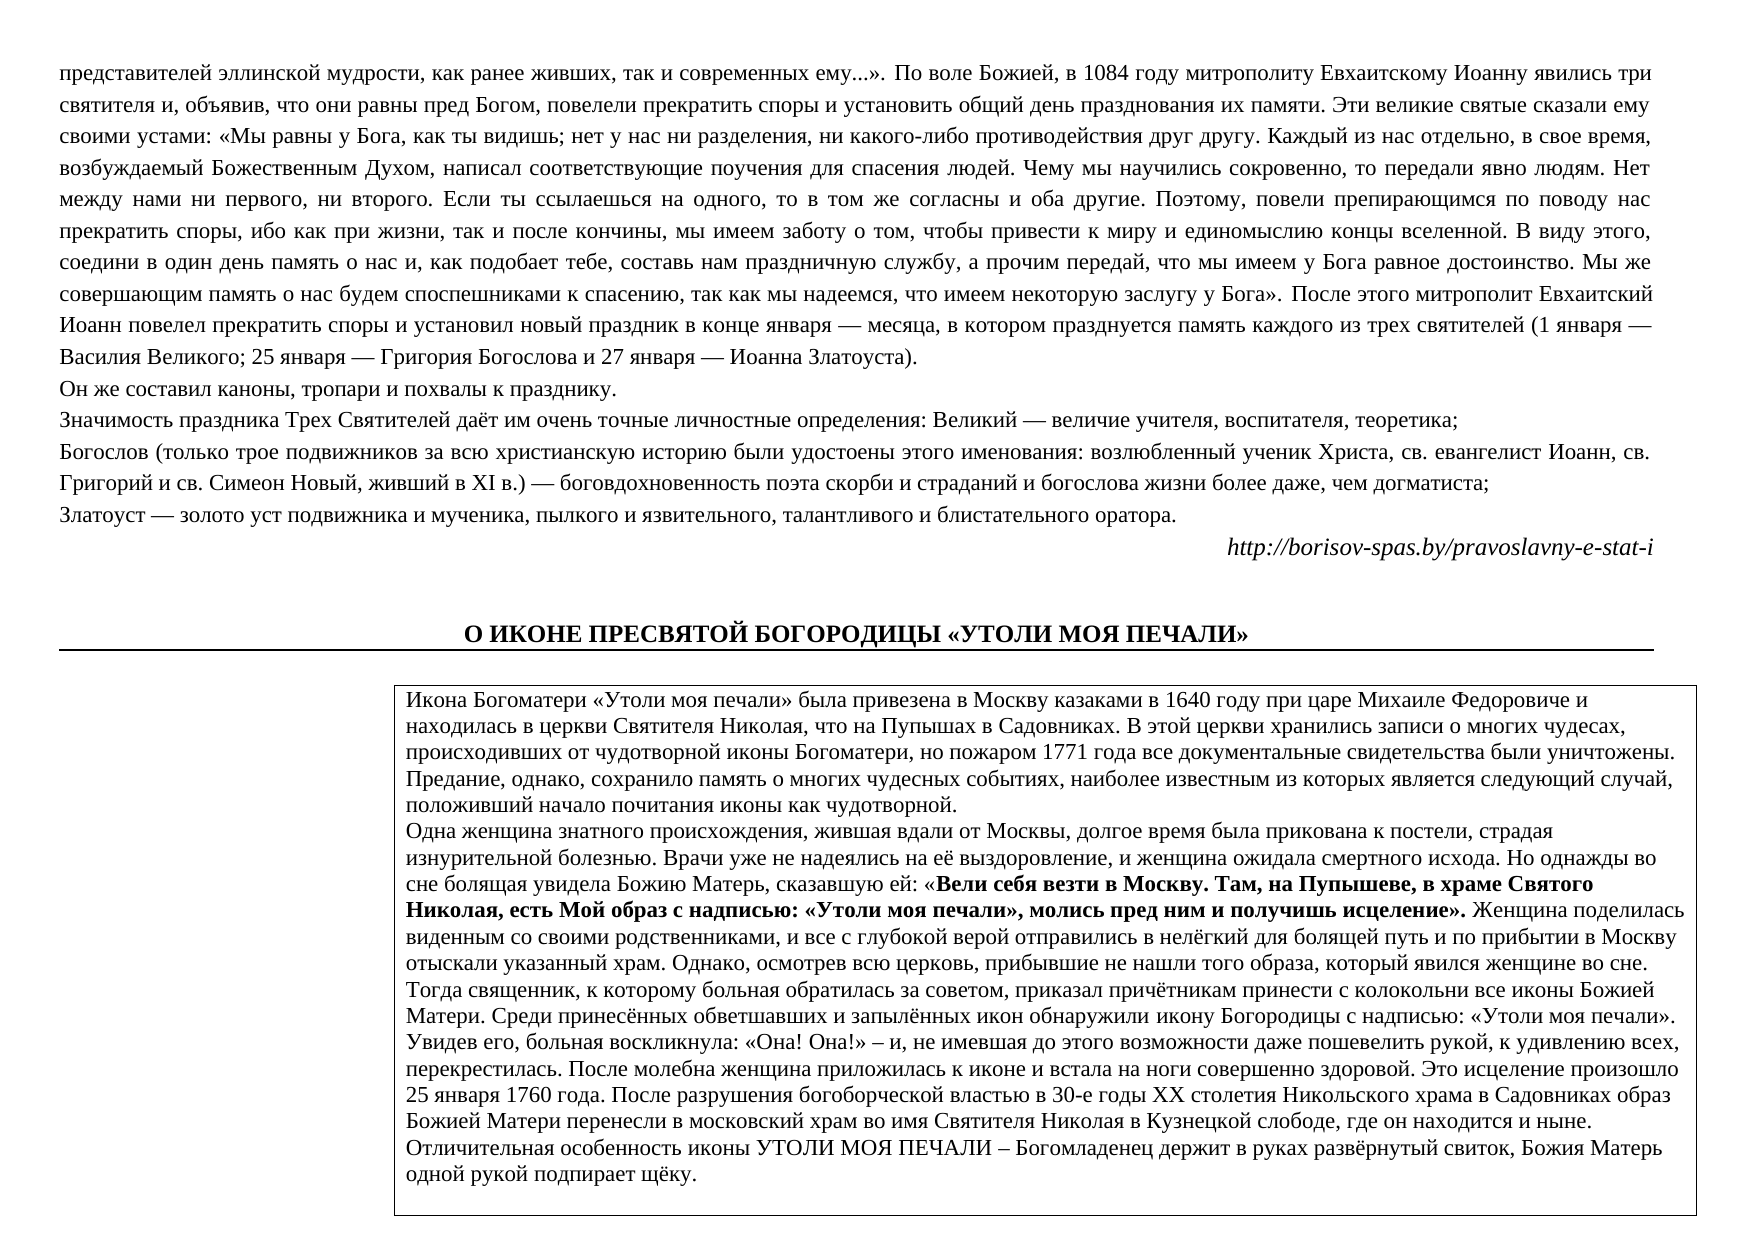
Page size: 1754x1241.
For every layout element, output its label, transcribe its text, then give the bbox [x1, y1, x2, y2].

table_header Икона Богоматери «Утоли моя печали» была привезена в Москву казаками в 1640 году при царе Михаиле Федоровиче и находилась в церкви Святителя Николая, что на Пупышах в Садовниках. В этой церкви хранились записи о многих чудесах, происходивших от чудотворной иконы Богоматери, но пожаром 1771 года все документальные свидетельства были уничтожены. Предание, однако, сохранило память о многих чудесных событиях, наиболее известным из которых является следующий случай, положивший начало почитания иконы как чудотворной. Одна женщина знатного происхождения, жившая вдали от Москвы, долгое время была прикована к постели, страдая изнурительной болезнью. Врачи уже не надеялись на её выздоровление, и женщина ожидала смертного исхода. Но однажды во сне болящая увидела Божию Матерь, сказавшую ей: «Вели себя везти в Москву. Там, на Пупышеве, в храме Святого Николая, есть Мой образ с надписью: «Утоли моя печали», молись пред ним и получишь исцеление». Женщина поделилась виденным со своими родственниками, и все с глубокой верой отправились в нелёгкий для болящей путь и по прибытии в Москву отыскали указанный храм. Однако, осмотрев всю церковь, прибывшие не нашли того образа, который явился женщине во сне. Тогда священник, к которому больная обратилась за советом, приказал причётникам принести с колокольни все иконы Божией Матери. Среди принесённых обветшавших и запылённых икон обнаружили икону Богородицы с надписью: «Утоли моя печали». Увидев его, больная воскликнула: «Она! Она!» – и, не имевшая до этого возможности даже пошевелить рукой, к удивлению всех, перекрестилась. После молебна женщина приложилась к иконе и встала на ноги совершенно здоровой. Это исцеление произошло 25 января 1760 года. После разрушения богоборческой властью в 30-е годы ХХ столетия Никольского храма в Садовниках образ Божией Матери перенесли в московский храм во имя Святителя Николая в Кузнецкой слободе, где он находится и ныне. Отличительная особенность иконы УТОЛИ МОЯ ПЕЧАЛИ – Богомладенец держит в руках развёрнутый свиток, Божия Матерь одной рукой подпирает щёку. [395, 686, 1696, 1215]
text Значимость праздника Трех Святителей даёт им очень точные личностные определения: Великий — величие учителя, воспитателя, теоретика; [59, 406, 1654, 433]
text О ИКОНЕ ПРЕСВЯТОЙ БОГОРОДИЦЫ «УТОЛИ МОЯ ПЕЧАЛИ» [59, 619, 1654, 649]
text http://borisov-spas.by/pravoslavny-e-stat-i [59, 532, 1654, 561]
text Богослов (только трое подвижников за всю христианскую историю были удостоены этого именования: возлюбленный ученик Христа, св. евангелист Иоанн, св. Григорий и св. Симеон Новый, живший в XI в.) — боговдохновенность поэта скорби и страданий и богослова жизни более даже, чем догматиста; [59, 438, 1654, 496]
text Он же составил каноны, тропари и похвалы к празднику. [59, 375, 1654, 401]
text Златоуст — золото уст подвижника и мученика, пылкого и язвительного, талантливого и блистательного оратора. [59, 501, 1654, 527]
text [59, 59, 1654, 369]
